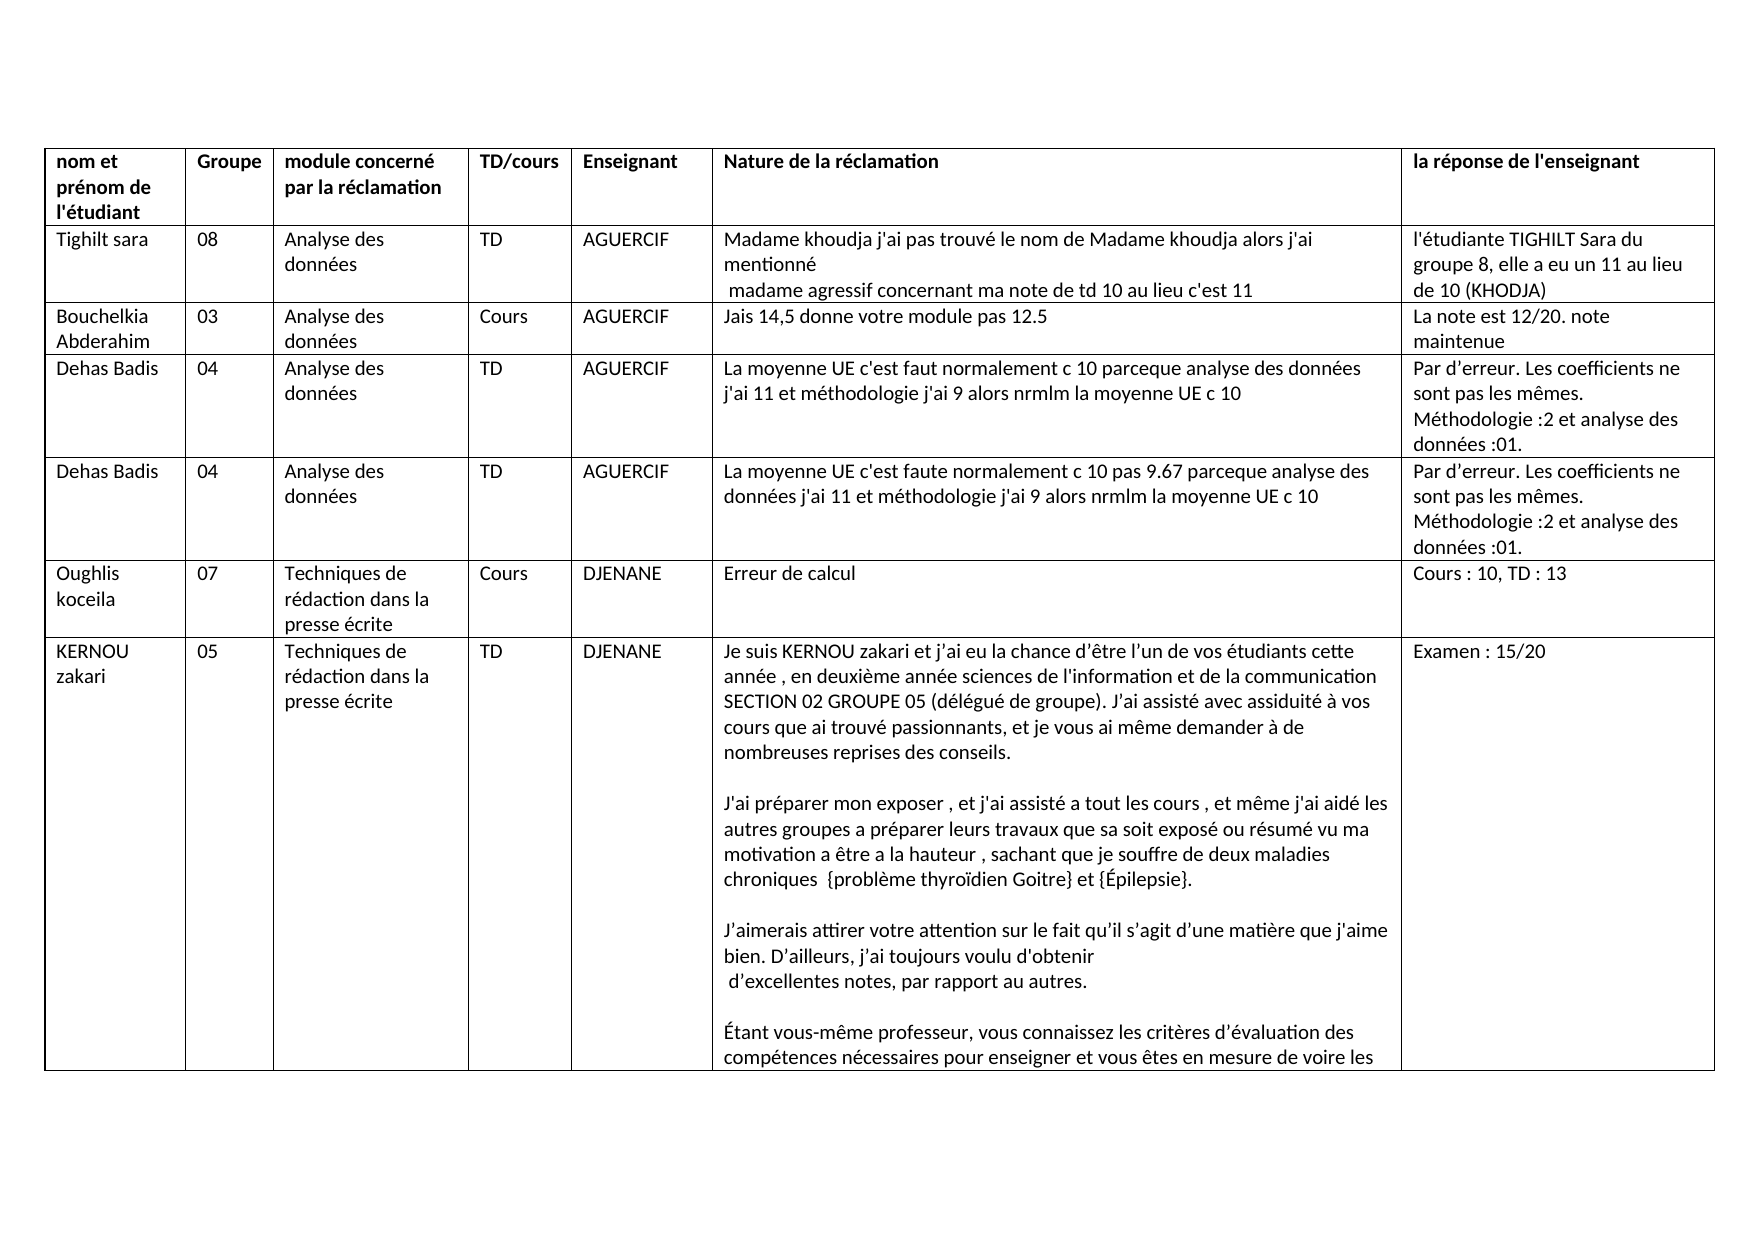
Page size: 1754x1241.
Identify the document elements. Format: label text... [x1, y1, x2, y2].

table_cell Analyse des données [274, 355, 468, 457]
table_cell Jais 14,5 donne votre module pas 12.5 [713, 303, 1401, 354]
table_cell Techniques de rédaction dans la presse écrite [274, 561, 468, 637]
table_cell AGUERCIF [572, 458, 712, 559]
table_cell DJENANE [572, 638, 712, 1070]
table_cell Cours [469, 561, 571, 637]
table_cell AGUERCIF [572, 303, 712, 354]
table_cell Par d’erreur. Les coefficients ne sont pas les mêmes. Méthodologie :2 et analyse des données :01. [1402, 458, 1714, 559]
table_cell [713, 638, 1401, 1070]
table_cell Examen : 15/20 [1402, 638, 1714, 1070]
table_header nom et prénom de l'étudiant [46, 149, 185, 225]
table_cell Analyse des données [274, 226, 468, 302]
table_cell Oughlis koceila [46, 561, 185, 637]
table_cell AGUERCIF [572, 355, 712, 457]
table_cell Dehas Badis [46, 458, 185, 559]
table_header TD/cours [469, 149, 571, 225]
table_cell Cours [469, 303, 571, 354]
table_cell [274, 638, 468, 1070]
table_cell Madame khoudja j'ai pas trouvé le nom de Madame khoudja alors j'ai mentionné madame agressif concernant ma note de td 10 au lieu c'est 11 [713, 226, 1401, 302]
table_header Enseignant [572, 149, 712, 225]
table_cell 05 [186, 638, 273, 1070]
table_cell Erreur de calcul [713, 561, 1401, 637]
table_cell Par d’erreur. Les coefficients ne sont pas les mêmes. Méthodologie :2 et analyse des données :01. [1402, 355, 1714, 457]
table_cell 04 [186, 355, 273, 457]
table_cell KERNOU zakari [46, 638, 185, 1070]
table_cell La moyenne UE c'est faute normalement c 10 pas 9.67 parceque analyse des données j'ai 11 et méthodologie j'ai 9 alors nrmlm la moyenne UE c 10 [713, 458, 1401, 559]
table_cell 08 [186, 226, 273, 302]
table_cell Analyse des données [274, 458, 468, 559]
table_header Groupe [186, 149, 273, 225]
table_cell TD [469, 638, 571, 1070]
table_cell 03 [186, 303, 273, 354]
table_header module concerné par la réclamation [274, 149, 468, 225]
table_cell Cours : 10, TD : 13 [1402, 561, 1714, 637]
table_cell TD [469, 355, 571, 457]
table_header la réponse de l'enseignant [1402, 149, 1714, 225]
table_cell TD [469, 458, 571, 559]
table_cell TD [469, 226, 571, 302]
table_cell Tighilt sara [46, 226, 185, 302]
table_cell AGUERCIF [572, 226, 712, 302]
table_header Nature de la réclamation [713, 149, 1401, 225]
table_cell Dehas Badis [46, 355, 185, 457]
table_cell La note est 12/20. note maintenue [1402, 303, 1714, 354]
table_cell Bouchelkia Abderahim [46, 303, 185, 354]
table_cell l'étudiante TIGHILT Sara du groupe 8, elle a eu un 11 au lieu de 10 (KHODJA) [1402, 226, 1714, 302]
table_cell 04 [186, 458, 273, 559]
table_cell 07 [186, 561, 273, 637]
table_cell DJENANE [572, 561, 712, 637]
table_cell La moyenne UE c'est faut normalement c 10 parceque analyse des données j'ai 11 et méthodologie j'ai 9 alors nrmlm la moyenne UE c 10 [713, 355, 1401, 457]
table_cell Analyse des données [274, 303, 468, 354]
